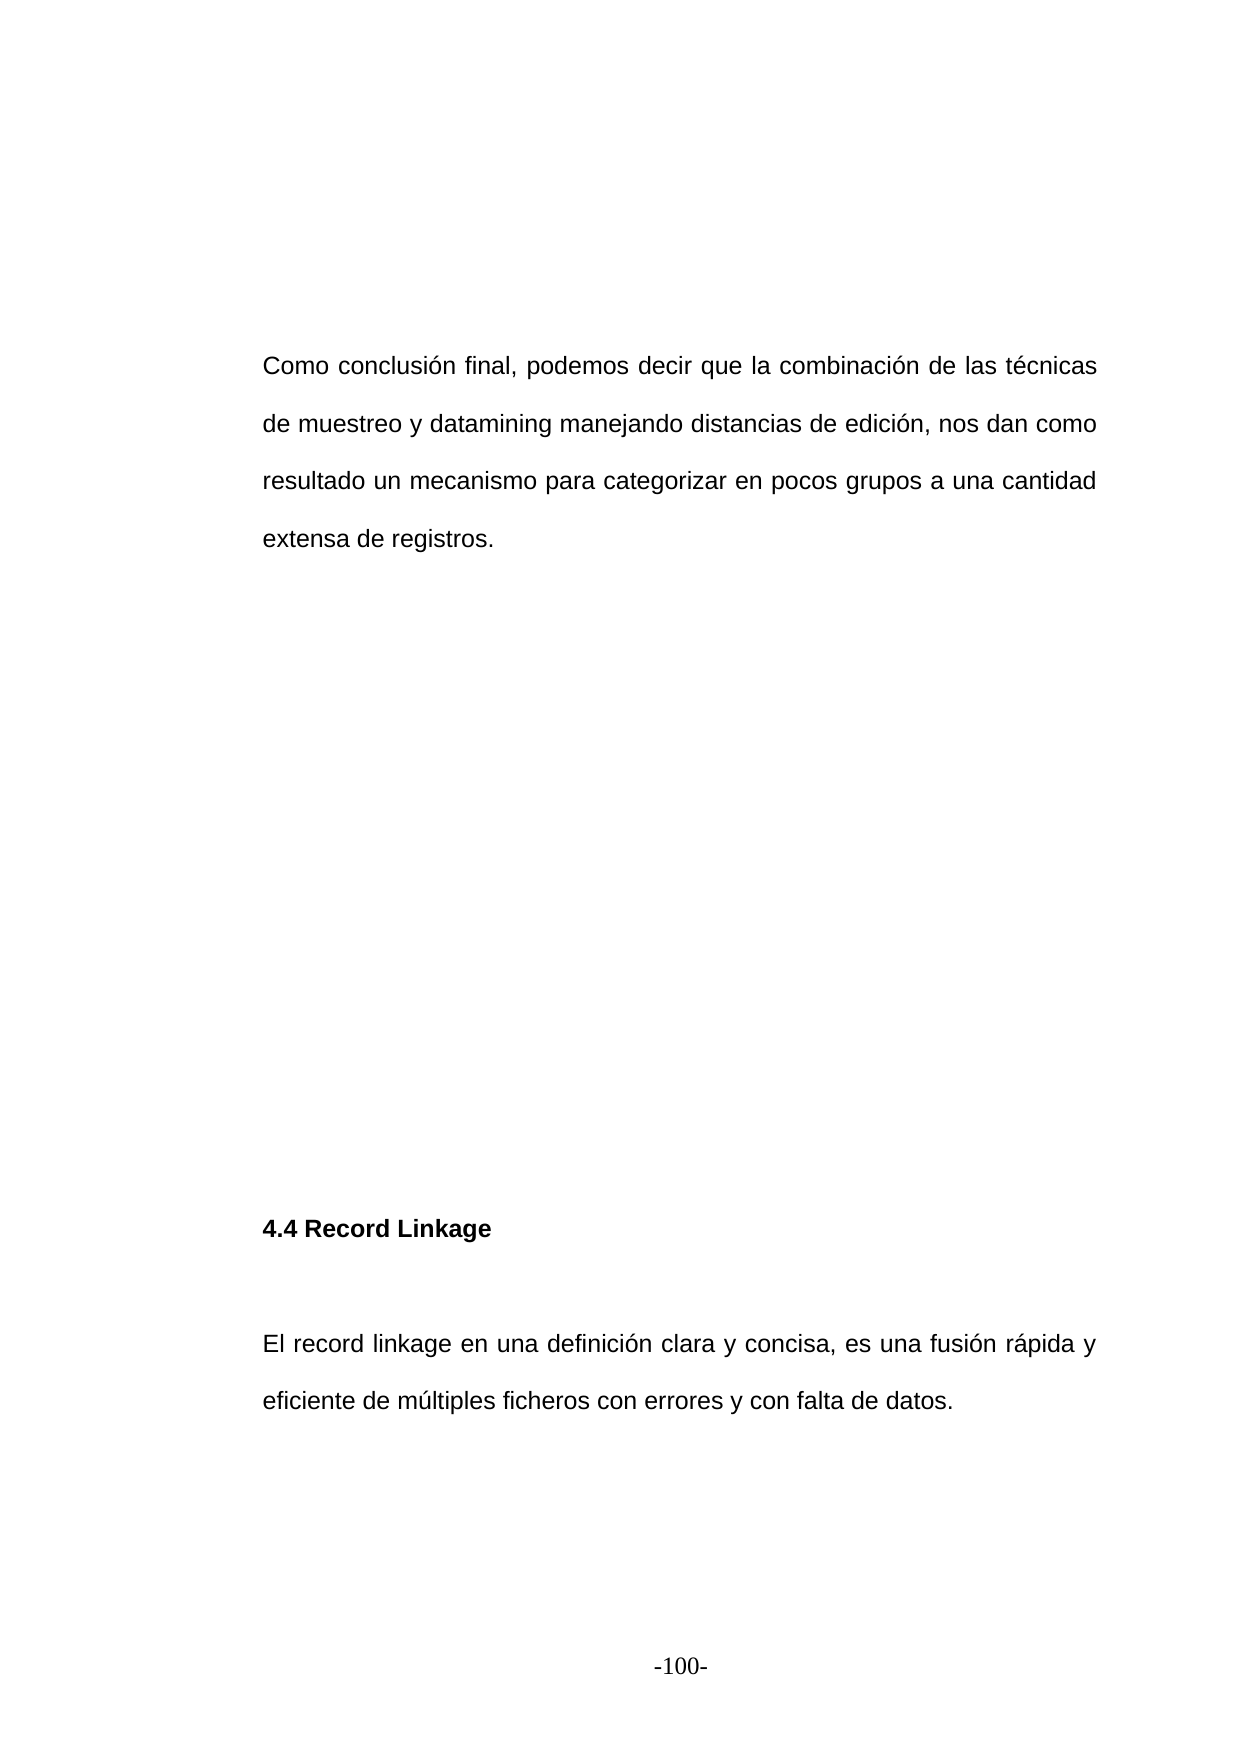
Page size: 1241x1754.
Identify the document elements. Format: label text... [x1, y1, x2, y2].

text 4.4 Record Linkage [262, 1214, 1098, 1242]
text Como conclusión final, podemos decir que la combinación de las técnicas de muestreo y datamining manejando distancias de edición, nos dan como resultado un mecanismo para categorizar en pocos grupos a una cantidad extensa de registros. [262, 351, 1098, 552]
text El record linkage en una definición clara y concisa, es una fusión rápida y eficiente de múltiples ficheros con errores y con falta de datos. [262, 1329, 1098, 1415]
